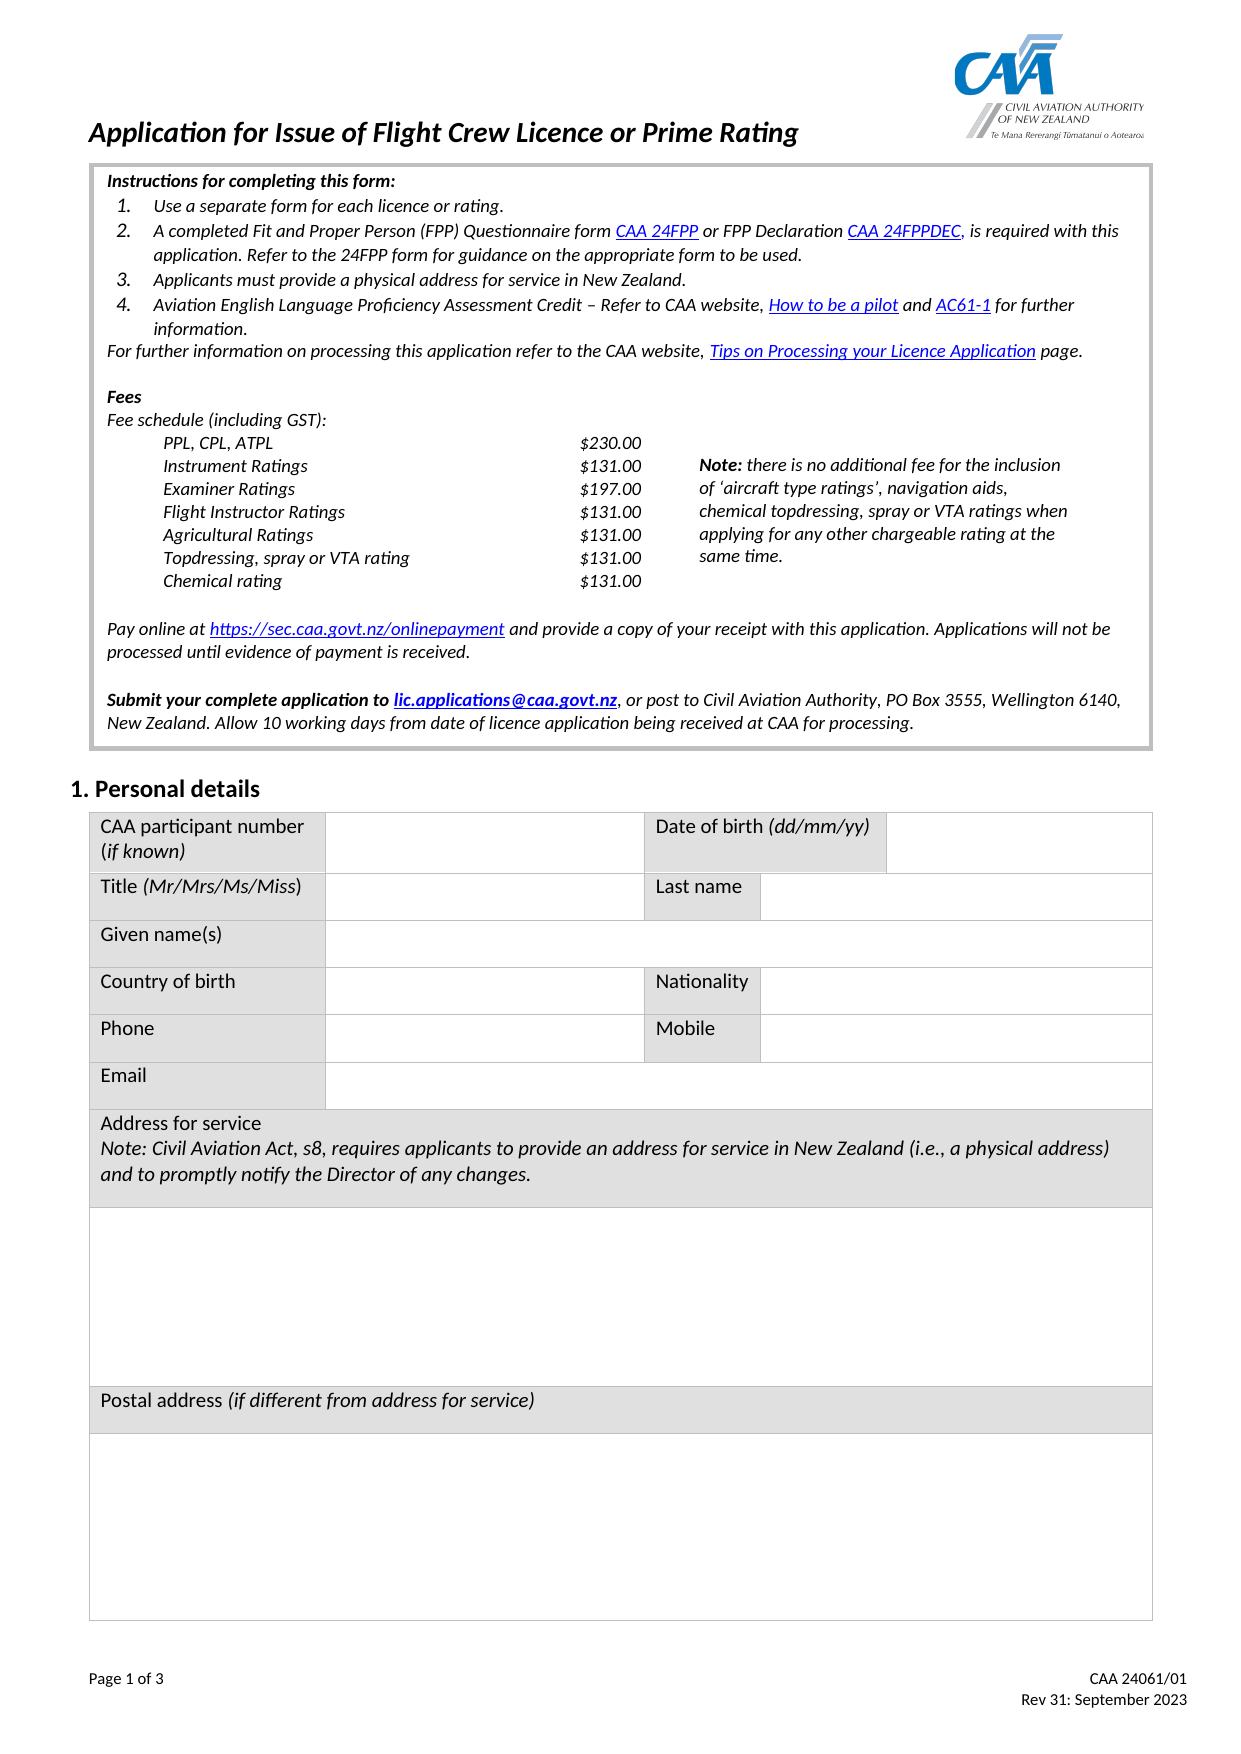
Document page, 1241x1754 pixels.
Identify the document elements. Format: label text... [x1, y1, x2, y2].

table_cell [326, 1063, 1152, 1109]
table_cell [326, 874, 644, 920]
table_cell Last name [645, 874, 760, 920]
text Application for Issue of Flight Crew Licence or Prime Rating [89, 114, 1152, 149]
table_cell [761, 968, 1152, 1014]
table_cell Country of birth [90, 968, 325, 1014]
table_header [326, 813, 644, 872]
table_cell Nationality [645, 968, 760, 1014]
table_cell Email [90, 1063, 325, 1109]
table_cell Title (Mr/Mrs/Ms/Miss) [90, 874, 325, 920]
table_cell [326, 1015, 644, 1062]
table_cell [90, 1208, 1152, 1386]
table_cell Given name(s) [90, 921, 325, 967]
table_header Date of birth (dd/mm/yy) [645, 813, 886, 872]
table_cell [761, 1015, 1152, 1062]
table_cell [326, 968, 644, 1014]
table_cell [326, 921, 1152, 967]
table_cell Phone [90, 1015, 325, 1062]
table_header CAA participant number (if known) [90, 813, 325, 872]
table_cell [761, 874, 1152, 920]
table_cell Mobile [645, 1015, 760, 1062]
table_cell Address for service Note: Civil Aviation Act, s8, requires applicants to provide an address for service in New Zealand (i.e., a physical address) and to promptly notify the Director of any changes. [90, 1110, 1152, 1207]
table_cell Postal address (if different from address for service) [90, 1387, 1152, 1433]
table_cell [90, 1434, 1152, 1620]
table_header [887, 813, 1152, 872]
text 1. Personal details [70, 773, 1152, 804]
